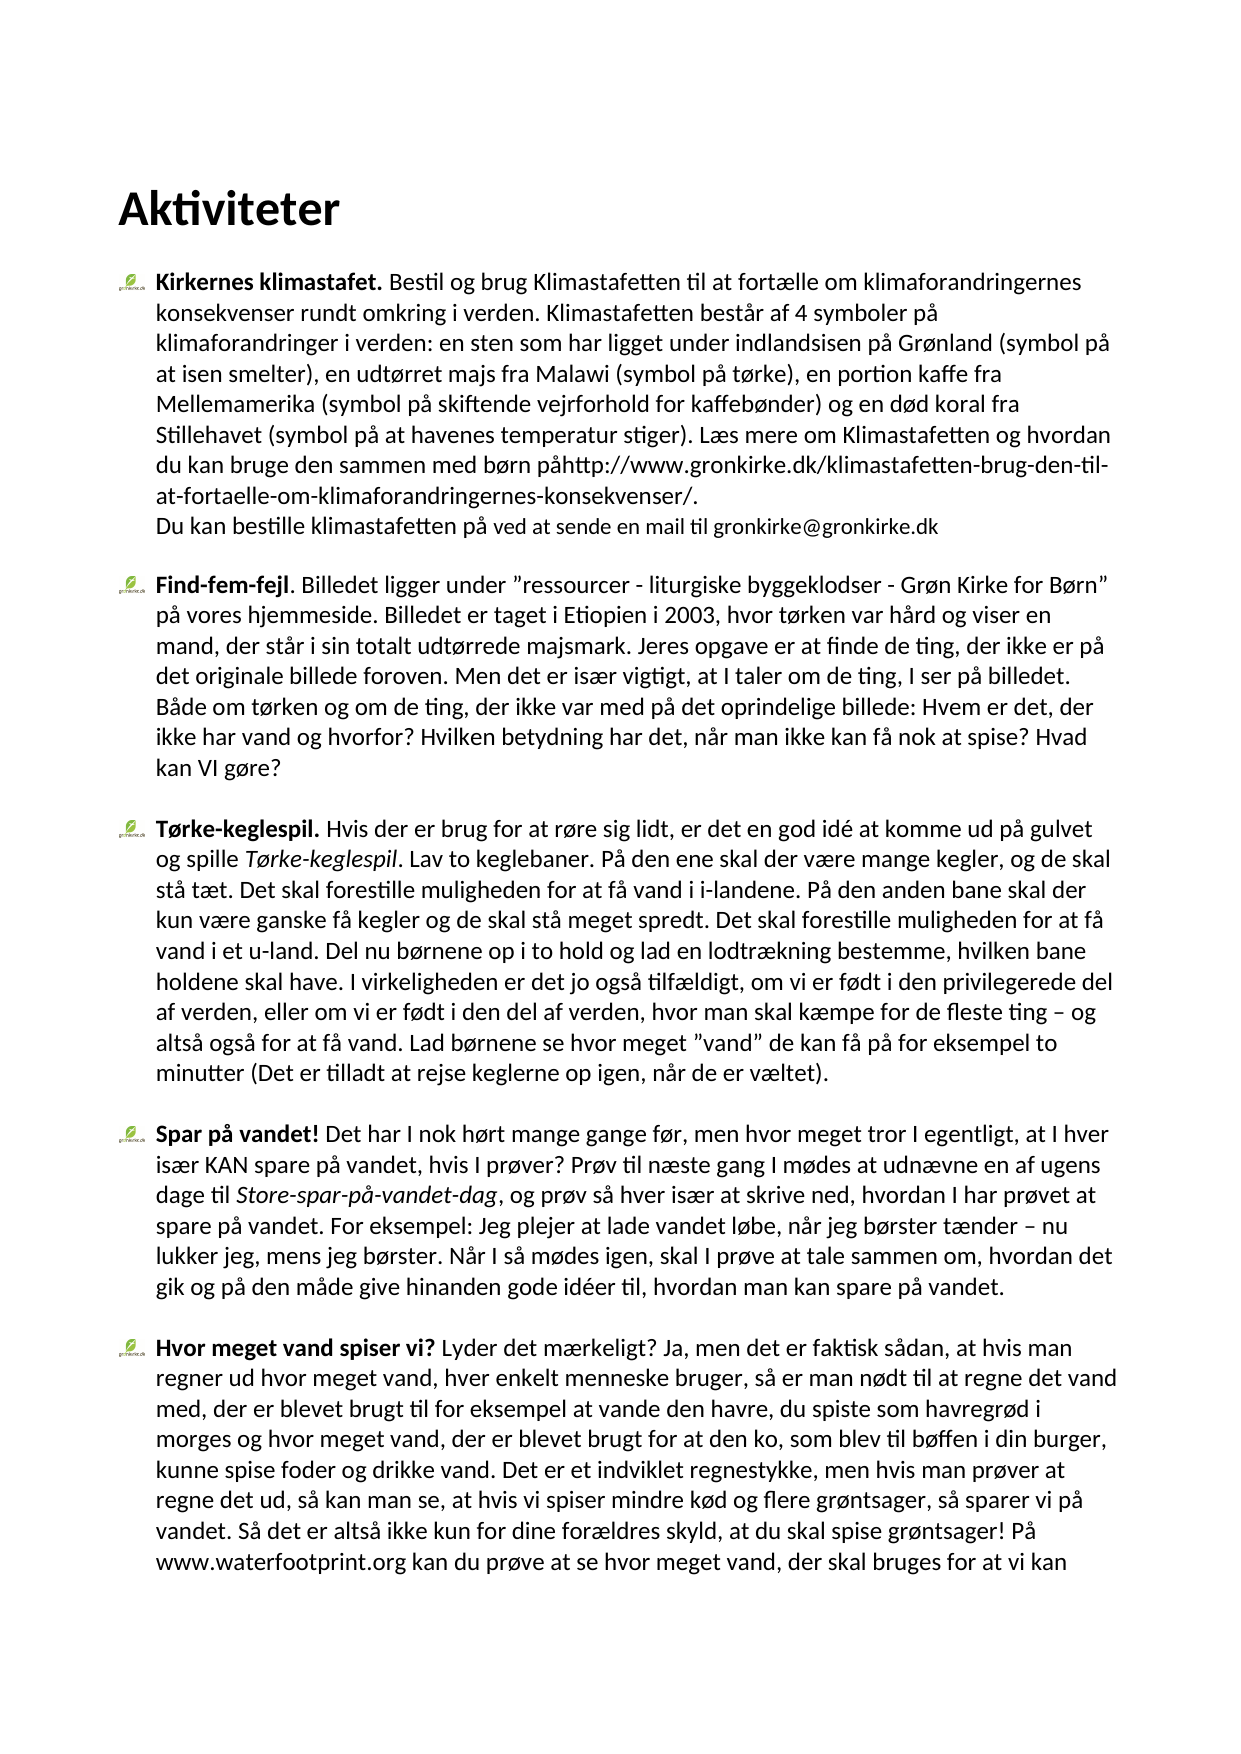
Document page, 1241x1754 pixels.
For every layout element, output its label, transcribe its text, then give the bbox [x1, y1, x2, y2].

picture [119, 274, 145, 291]
list Tørke-keglespil. Hvis der er brug for at røre sig lidt, er det en god idé at komme ud på gulvet og spille Tørke-keglespil. Lav to keglebaner. På den ene skal der være mange kegler, og de skal stå tæt. Det skal forestille muligheden for at få vand i i-landene. På den anden bane skal der kun være ganske få kegler og de skal stå meget spredt. Det skal forestille muligheden for at få vand i et u-land. Del nu børnene op i to hold og lad en lodtrækning bestemme, hvilken bane holdene skal have. I virkeligheden er det jo også tilfældigt, om vi er født i den privilegerede del af verden, eller om vi er født i den del af verden, hvor man skal kæmpe for de fleste ting – og altså også for at få vand. Lad børnene se hvor meget ”vand” de kan få på for eksempel to minutter (Det er tilladt at rejse keglerne op igen, når de er væltet). [118, 813, 1122, 1088]
list Du kan bestille klimastafetten på ved at sende en mail til gronkirke@gronkirke.dk [156, 510, 1122, 541]
list Spar på vandet! Det har I nok hørt mange gange før, men hvor meget tror I egentligt, at I hver især KAN spare på vandet, hvis I prøver? Prøv til næste gang I mødes at udnævne en af ugens dage til Store-spar-på-vandet-dag, og prøv så hver især at skrive ned, hvordan I har prøvet at spare på vandet. For eksempel: Jeg plejer at lade vandet løbe, når jeg børster tænder – nu lukker jeg, mens jeg børster. Når I så mødes igen, skal I prøve at tale sammen om, hvordan det gik og på den måde give hinanden gode idéer til, hvordan man kan spare på vandet. [118, 1118, 1122, 1301]
list Kirkernes klimastafet. Bestil og brug Klimastafetten til at fortælle om klimaforandringernes konsekvenser rundt omkring i verden. Klimastafetten består af 4 symboler på klimaforandringer i verden: en sten som har ligget under indlandsisen på Grønland (symbol på at isen smelter), en udtørret majs fra Malawi (symbol på tørke), en portion kaffe fra Mellemamerika (symbol på skiftende vejrforhold for kaffebønder) og en død koral fra Stillehavet (symbol på at havenes temperatur stiger). Læs mere om Klimastafetten og hvordan du kan bruge den sammen med børn påhttp://www.gronkirke.dk/klimastafetten-brug-den-til-at-fortaelle-om-klimaforandringernes-konsekvenser/. [118, 266, 1122, 510]
list Find-fem-fejl. Billedet ligger under ”ressourcer - liturgiske byggeklodser - Grøn Kirke for Børn” på vores hjemmeside. Billedet er taget i Etiopien i 2003, hvor tørken var hård og viser en mand, der står i sin totalt udtørrede majsmark. Jeres opgave er at finde de ting, der ikke er på det originale billede foroven. Men det er især vigtigt, at I taler om de ting, I ser på billedet. Både om tørken og om de ting, der ikke var med på det oprindelige billede: Hvem er det, der ikke har vand og hvorfor? Hvilken betydning har det, når man ikke kan få nok at spise? Hvad kan VI gøre? [118, 569, 1122, 783]
picture [119, 1126, 145, 1143]
picture [119, 1339, 145, 1357]
picture [119, 820, 145, 838]
picture [119, 576, 145, 594]
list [118, 1332, 1122, 1576]
text Aktiviteter [118, 177, 1122, 238]
